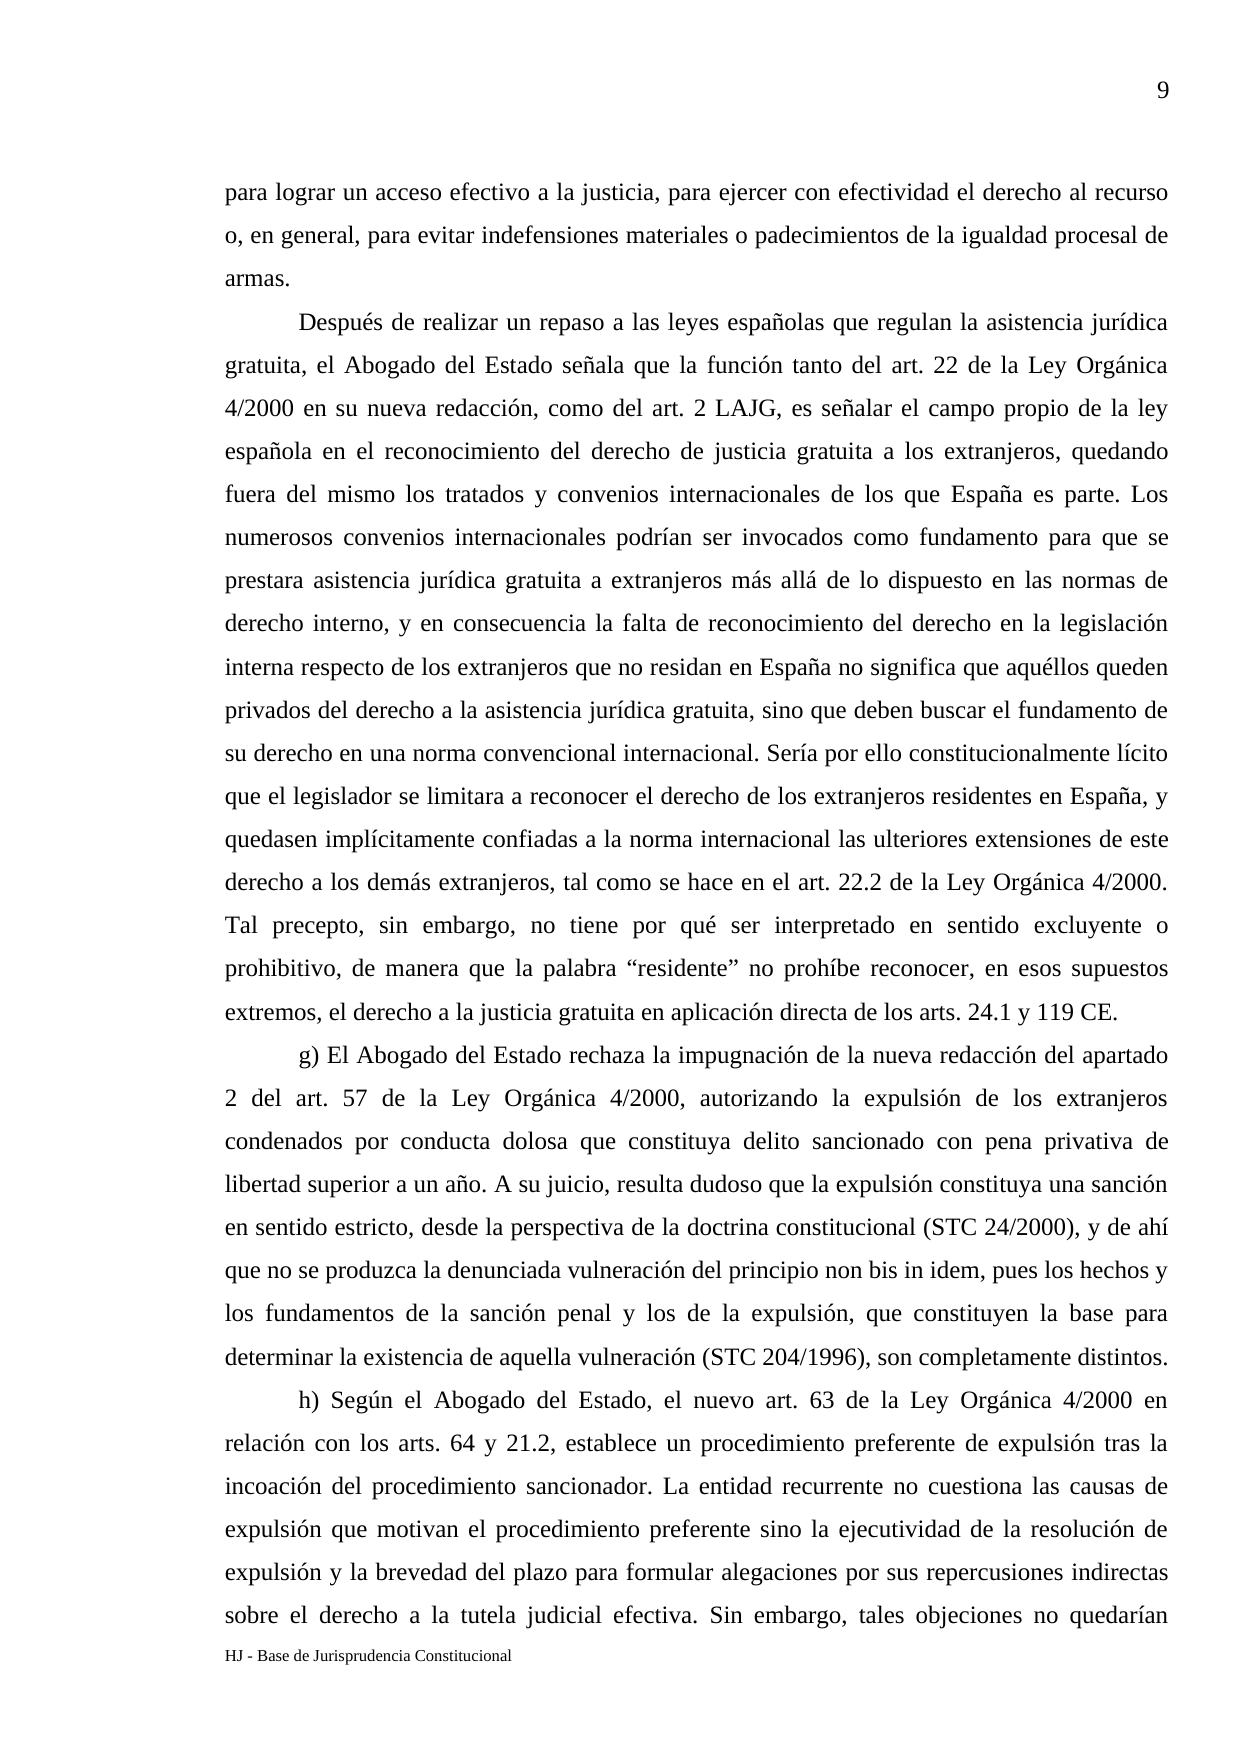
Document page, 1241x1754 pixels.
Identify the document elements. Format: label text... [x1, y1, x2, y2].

text Después de realizar un repaso a las leyes españolas que regulan la asistencia jurídica gratuita, el Abogado del Estado señala que la función tanto del art. 22 de la Ley Orgánica 4/2000 en su nueva redacción, como del art. 2 LAJG, es señalar el campo propio de la ley española en el reconocimiento del derecho de justicia gratuita a los extranjeros, quedando fuera del mismo los tratados y convenios internacionales de los que España es parte. Los numerosos convenios internacionales podrían ser invocados como fundamento para que se prestara asistencia jurídica gratuita a extranjeros más allá de lo dispuesto en las normas de derecho interno, y en consecuencia la falta de reconocimiento del derecho en la legislación interna respecto de los extranjeros que no residan en España no significa que aquéllos queden privados del derecho a la asistencia jurídica gratuita, sino que deben buscar el fundamento de su derecho en una norma convencional internacional. Sería por ello constitucionalmente lícito que el legislador se limitara a reconocer el derecho de los extranjeros residentes en España, y quedasen implícitamente confiadas a la norma internacional las ulteriores extensiones de este derecho a los demás extranjeros, tal como se hace en el art. 22.2 de la Ley Orgánica 4/2000. Tal precepto, sin embargo, no tiene por qué ser interpretado en sentido excluyente o prohibitivo, de manera que la palabra “residente” no prohíbe reconocer, en esos supuestos extremos, el derecho a la justicia gratuita en aplicación directa de los arts. 24.1 y 119 CE. [224, 307, 1169, 1025]
text g) El Abogado del Estado rechaza la impugnación de la nueva redacción del apartado 2 del art. 57 de la Ley Orgánica 4/2000, autorizando la expulsión de los extranjeros condenados por conducta dolosa que constituya delito sancionado con pena privativa de libertad superior a un año. A su juicio, resulta dudoso que la expulsión constituya una sanción en sentido estricto, desde la perspectiva de la doctrina constitucional (STC 24/2000), y de ahí que no se produzca la denunciada vulneración del principio non bis in idem, pues los hechos y los fundamentos de la sanción penal y los de la expulsión, que constituyen la base para determinar la existencia de aquella vulneración (STC 204/1996), son completamente distintos. [224, 1040, 1169, 1370]
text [224, 177, 1169, 292]
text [224, 1385, 1169, 1629]
